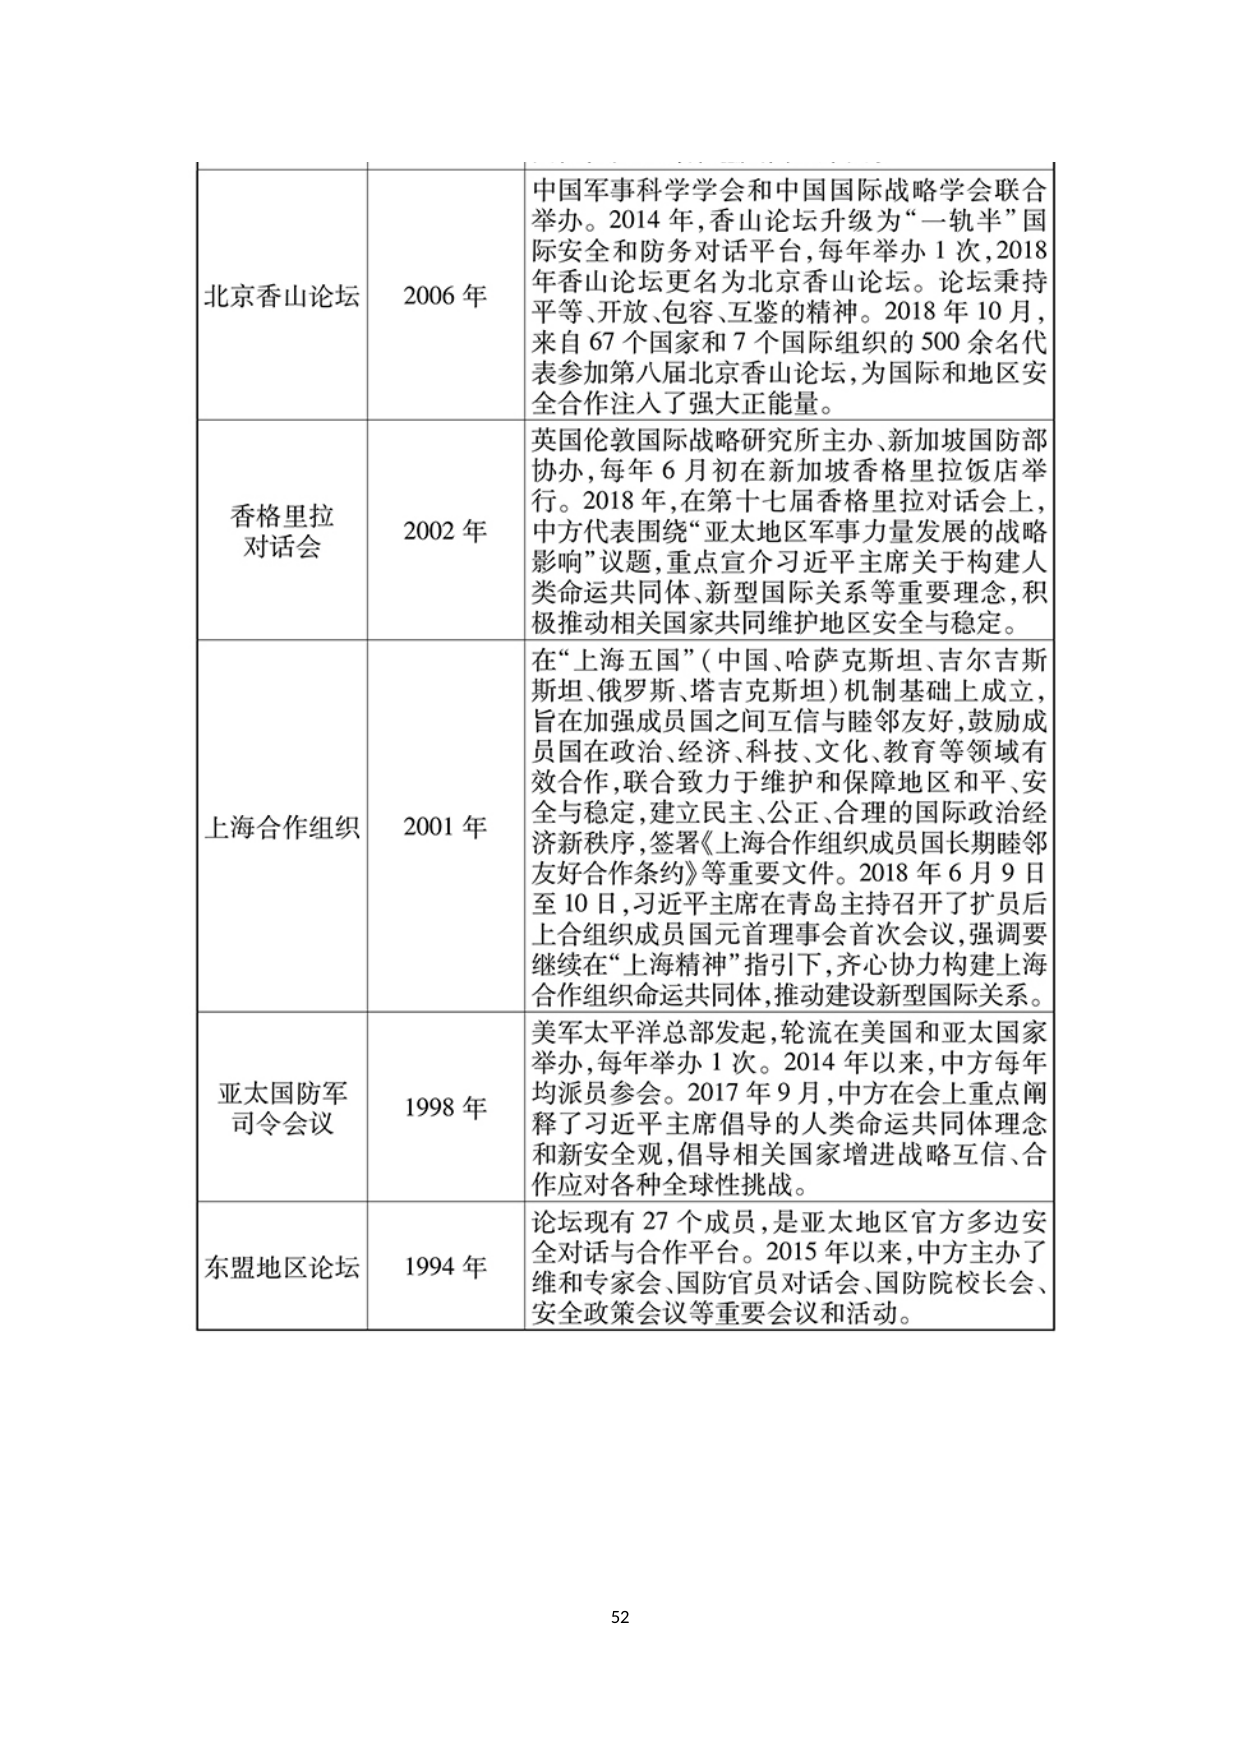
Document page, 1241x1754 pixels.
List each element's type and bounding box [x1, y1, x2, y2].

picture [187, 162, 1081, 1345]
